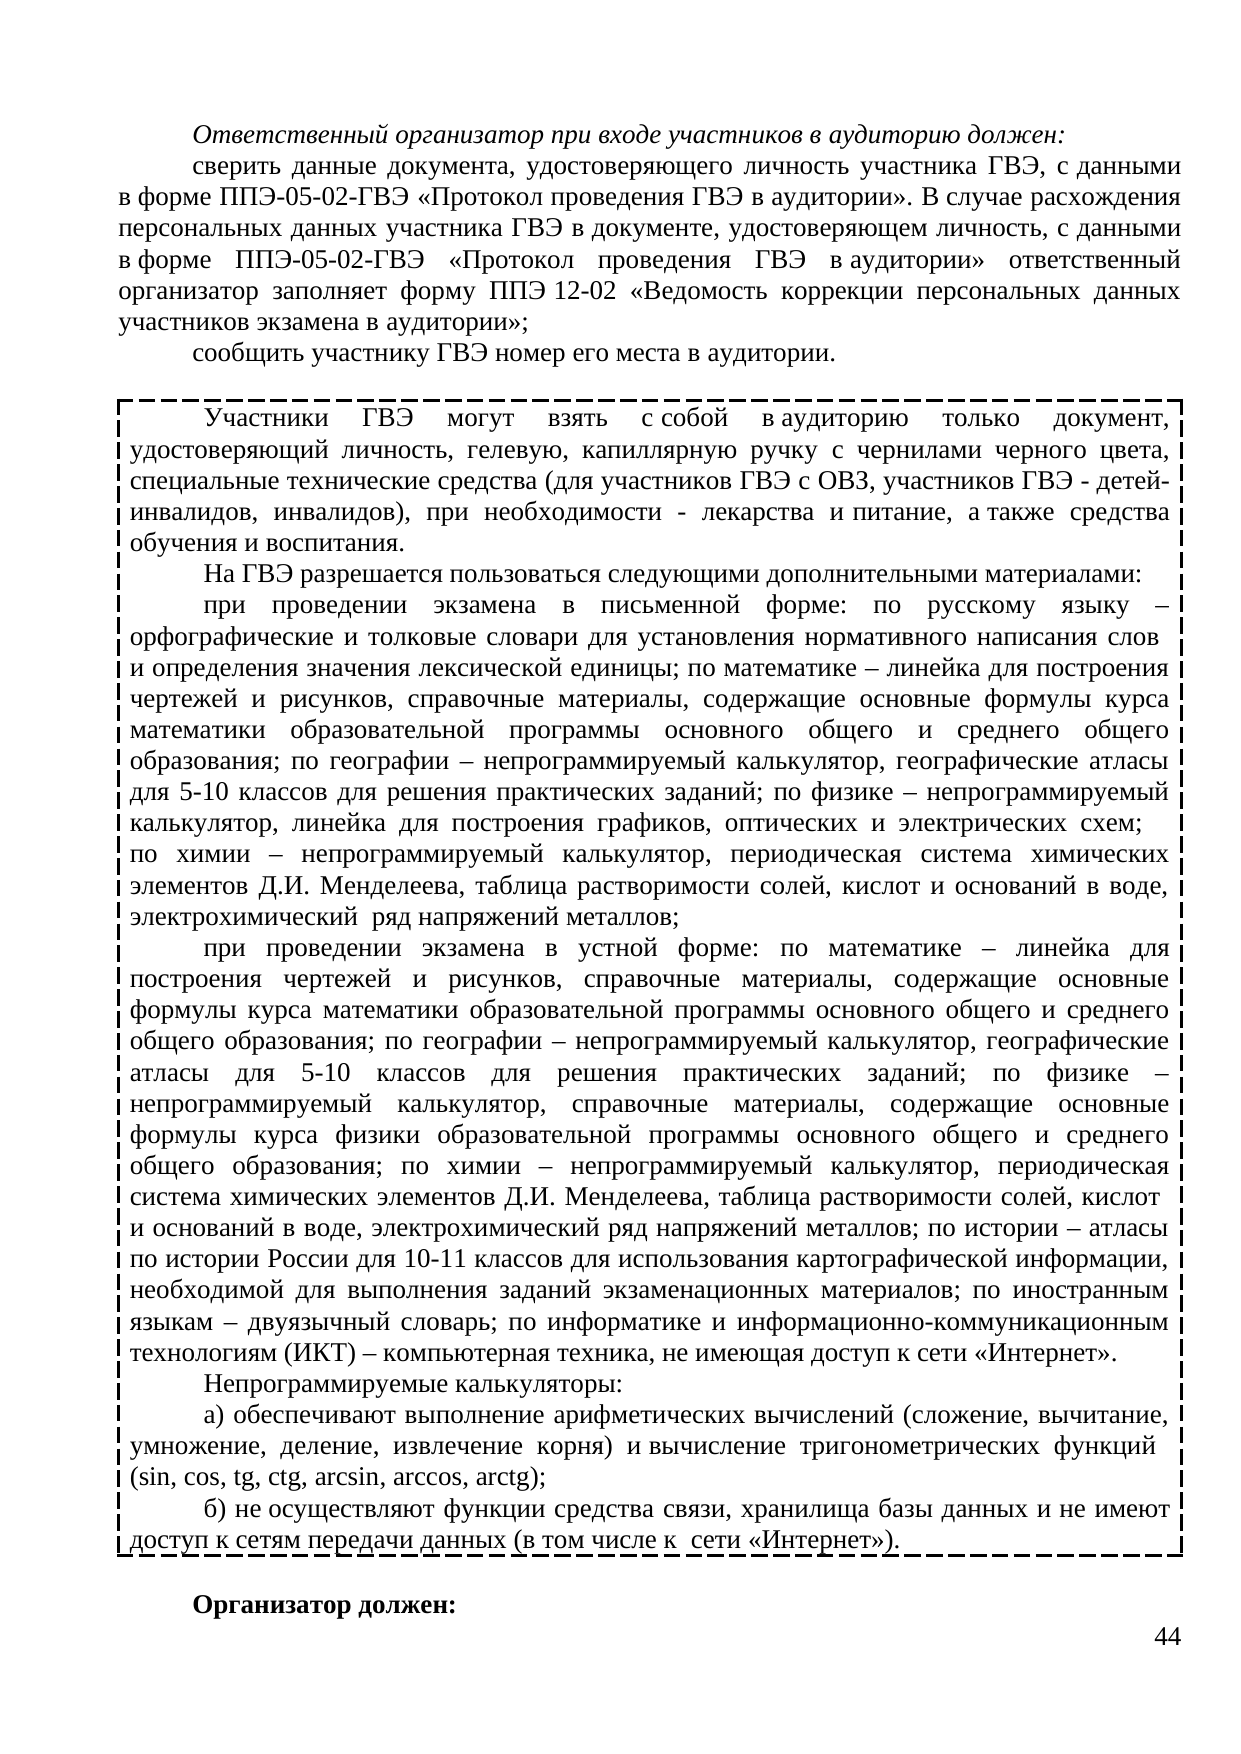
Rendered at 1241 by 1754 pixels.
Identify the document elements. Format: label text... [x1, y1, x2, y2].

text сверить данные документа, удостоверяющего личность участника ГВЭ, с данными в форме ППЭ-05-02-ГВЭ «Протокол проведения ГВЭ в аудитории». В случае расхождения персональных данных участника ГВЭ в документе, удостоверяющем личность, с данными в форме ППЭ-05-02-ГВЭ «Протокол проведения ГВЭ в аудитории» ответственный организатор заполняет форму ППЭ 12-02 «Ведомость коррекции персональных данных участников экзамена в аудитории»; [118, 149, 1181, 336]
text сообщить участнику ГВЭ номер его места в аудитории. [118, 336, 1181, 367]
text Ответственный организатор при входе участников в аудиторию должен: [118, 118, 1181, 149]
text Организатор должен: [118, 1588, 1181, 1619]
table_header Участники ГВЭ могут взять с собой в аудиторию только документ, удостоверяющий личность, гелевую, капиллярную ручку с чернилами черного цвета, специальные технические средства (для участников ГВЭ с ОВЗ, участников ГВЭ - детей-инвалидов, инвалидов), при необходимости - лекарства и питание, а также средства обучения и воспитания. На ГВЭ разрешается пользоваться следующими дополнительными материалами: при проведении экзамена в письменной форме: по русскому языку – орфографические и толковые словари для установления нормативного написания слов и определения значения лексической единицы; по математике – линейка для построения чертежей и рисунков, справочные материалы, содержащие основные формулы курса математики образовательной программы основного общего и среднего общего образования; по географии – непрограммируемый калькулятор, географические атласы для 5-10 классов для решения практических заданий; по физике – непрограммируемый калькулятор, линейка для построения графиков, оптических и электрических схем; по химии – непрограммируемый калькулятор, периодическая система химических элементов Д.И. Менделеева, таблица растворимости солей, кислот и оснований в воде, электрохимический ряд напряжений металлов; при проведении экзамена в устной форме: по математике – линейка для построения чертежей и рисунков, справочные материалы, содержащие основные формулы курса математики образовательной программы основного общего и среднего общего образования; по географии – непрограммируемый калькулятор, географические атласы для 5-10 классов для решения практических заданий; по физике – непрограммируемый калькулятор, справочные материалы, содержащие основные формулы курса физики образовательной программы основного общего и среднего общего образования; по химии – непрограммируемый калькулятор, периодическая система химических элементов Д.И. Менделеева, таблица растворимости солей, кислот и оснований в воде, электрохимический ряд напряжений металлов; по истории – атласы по истории России для 10-11 классов для использования картографической информации, необходимой для выполнения заданий экзаменационных материалов; по иностранным языкам – двуязычный словарь; по информатике и информационно-коммуникационным технологиям (ИКТ) – компьютерная техника, не имеющая доступ к сети «Интернет». Непрограммируемые калькуляторы: а) обеспечивают выполнение арифметических вычислений (сложение, вычитание, умножение, деление, извлечение корня) и вычисление тригонометрических функций (sin, cos, tg, ctg, arcsin, arccos, arctg); б) не осуществляют функции средства связи, хранилища базы данных и не имеют доступ к сетям передачи данных (в том числе к сети «Интернет»). [118, 399, 1181, 1554]
